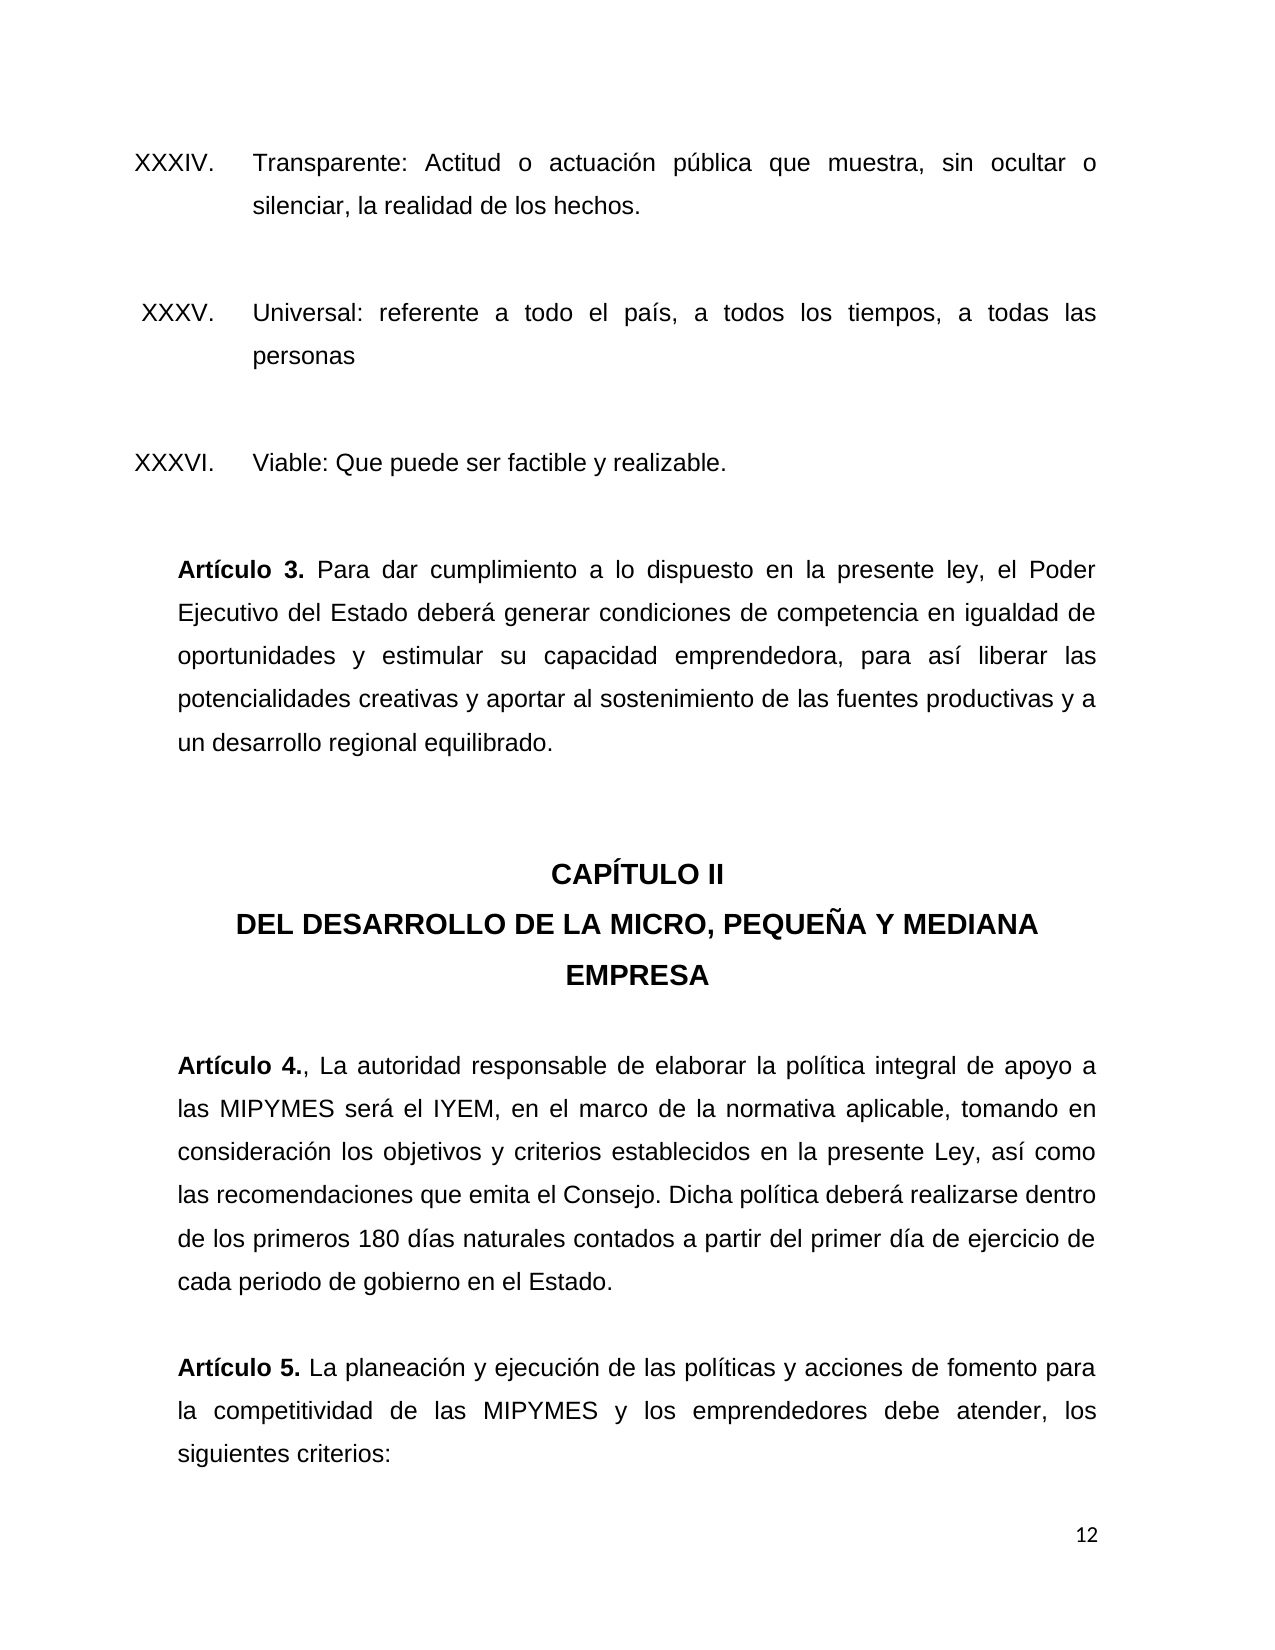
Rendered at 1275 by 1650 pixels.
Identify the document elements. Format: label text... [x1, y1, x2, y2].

list Viable: Que puede ser factible y realizable. [215, 448, 1098, 477]
list Transparente: Actitud o actuación pública que muestra, sin ocultar o silenciar, la realidad de los hechos. [215, 148, 1098, 219]
list Universal: referente a todo el país, a todos los tiempos, a todas las personas [215, 298, 1098, 370]
text DEL DESARROLLO DE LA MICRO, PEQUEÑA Y MEDIANA EMPRESA [177, 907, 1098, 991]
text Artículo 3. Para dar cumplimiento a lo dispuesto en la presente ley, el Poder Ejecutivo del Estado deberá generar condiciones de competencia en igualdad de oportunidades y estimular su capacidad emprendedora, para así liberar las potencialidades creativas y aportar al sostenimiento de las fuentes productivas y a un desarrollo regional equilibrado. [177, 555, 1098, 756]
text Artículo 5. La planeación y ejecución de las políticas y acciones de fomento para la competitividad de las MIPYMES y los emprendedores debe atender, los siguientes criterios: [177, 1353, 1098, 1468]
text Artículo 4., La autoridad responsable de elaborar la política integral de apoyo a las MIPYMES será el IYEM, en el marco de la normativa aplicable, tomando en consideración los objetivos y criterios establecidos en la presente Ley, así como las recomendaciones que emita el Consejo. Dicha política deberá realizarse dentro de los primeros 180 días naturales contados a partir del primer día de ejercicio de cada periodo de gobierno en el Estado. [177, 1051, 1098, 1295]
text CAPÍTULO II [177, 857, 1098, 891]
